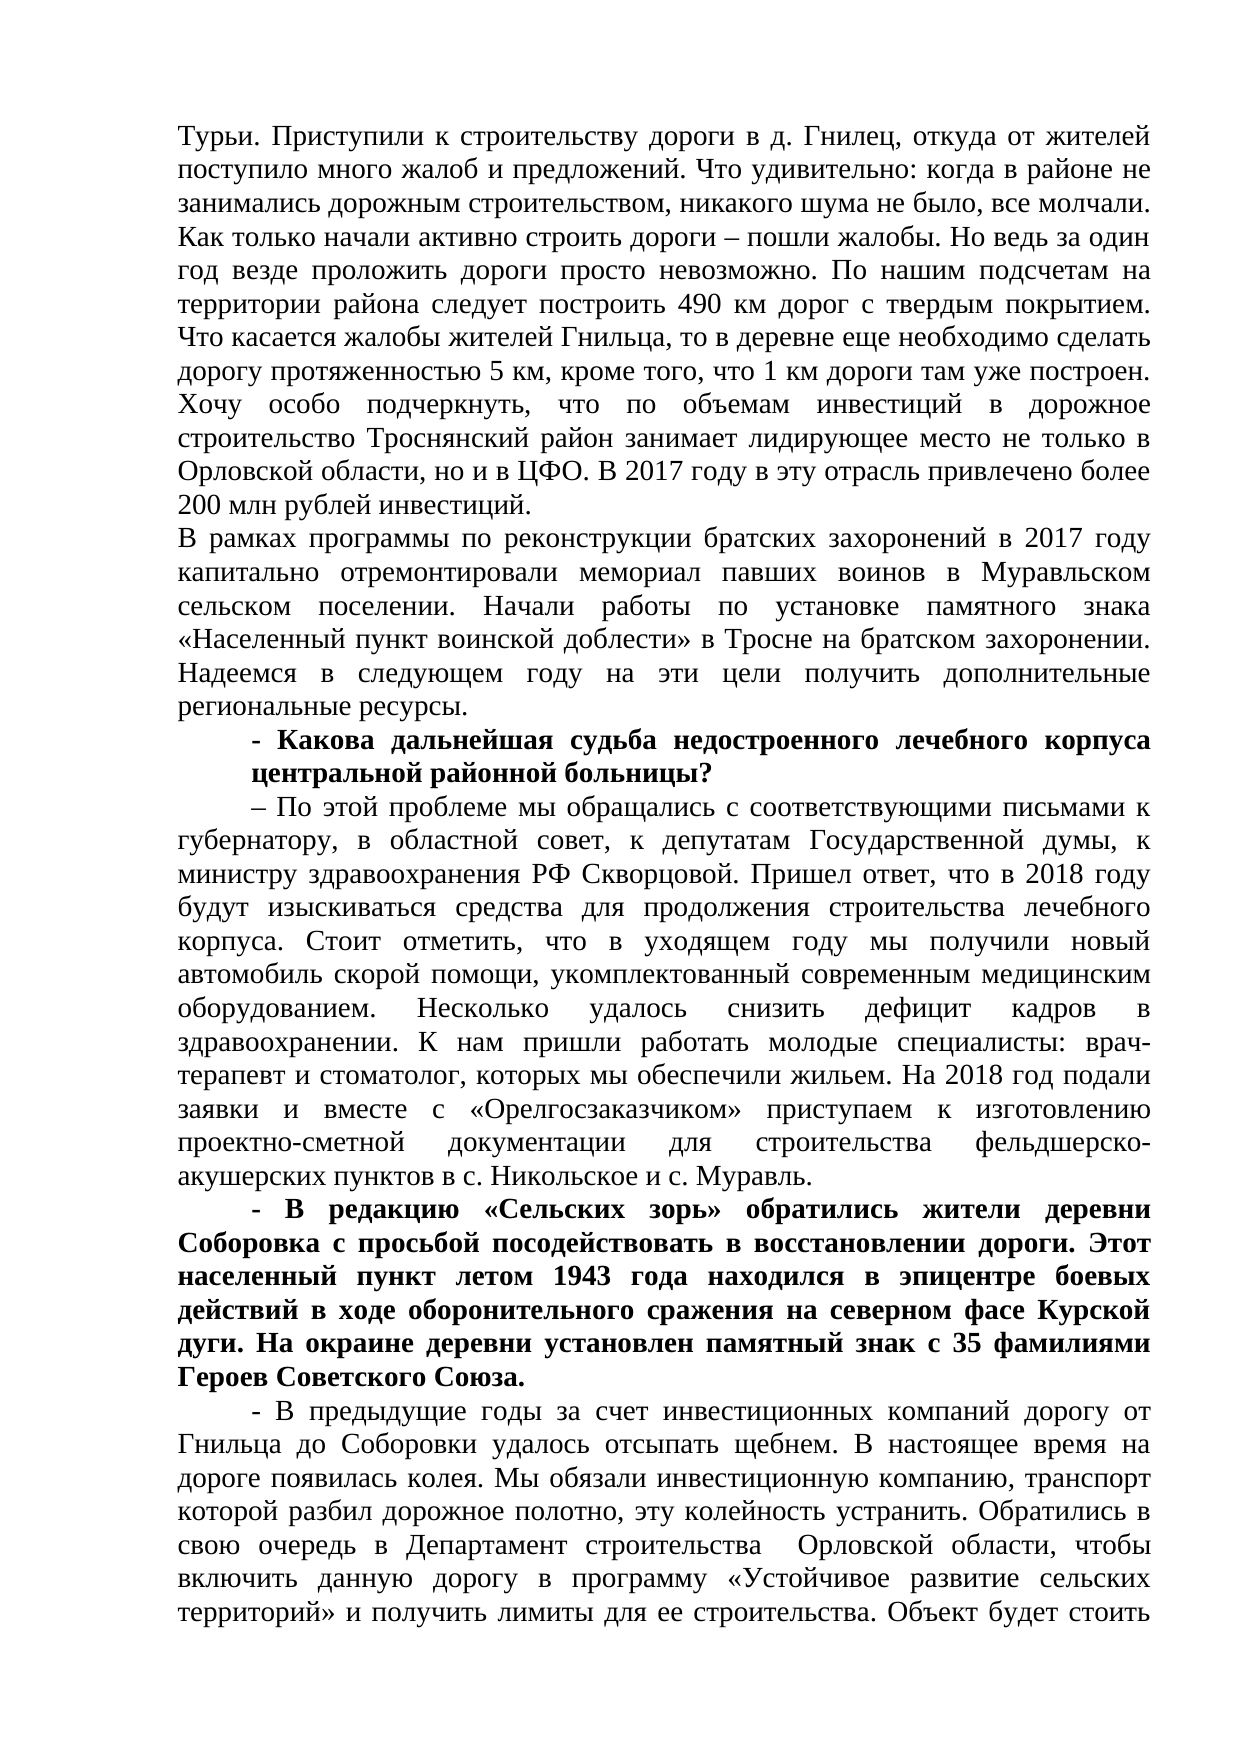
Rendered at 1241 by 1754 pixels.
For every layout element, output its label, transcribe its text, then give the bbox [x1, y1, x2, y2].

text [177, 1393, 1152, 1627]
text - Какова дальнейшая судьба недостроенного лечебного корпуса центральной районной больницы? [251, 722, 1152, 789]
text - В редакцию «Сельских зорь» обратились жители деревни Соборовка с просьбой посодействовать в восстановлении дороги. Этот населенный пункт летом 1943 года находился в эпицентре боевых действий в ходе оборонительного сражения на северном фасе Курской дуги. На окраине деревни установлен памятный знак с 35 фамилиями Героев Советского Союза. [177, 1191, 1152, 1393]
text – По этой проблеме мы обращались с соответствующими письмами к губернатору, в областной совет, к депутатам Государственной думы, к министру здравоохранения РФ Скворцовой. Пришел ответ, что в 2018 году будут изыскиваться средства для продолжения строительства лечебного корпуса. Стоит отметить, что в уходящем году мы получили новый автомобиль скорой помощи, укомплектованный современным медицинским оборудованием. Несколько удалось снизить дефицит кадров в здравоохранении. К нам пришли работать молодые специалисты: врач-терапевт и стоматолог, которых мы обеспечили жильем. На 2018 год подали заявки и вместе с «Орелгосзаказчиком» приступаем к изготовлению проектно-сметной документации для строительства фельдшерско-акушерских пунктов в с. Никольское и с. Муравль. [177, 789, 1152, 1191]
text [177, 118, 1152, 521]
text В рамках программы по реконструкции братских захоронений в 2017 году капитально отремонтировали мемориал павших воинов в Муравльском сельском поселении. Начали работы по установке памятного знака «Населенный пункт воинской доблести» в Тросне на братском захоронении. Надеемся в следующем году на эти цели получить дополнительные региональные ресурсы. [177, 521, 1152, 722]
